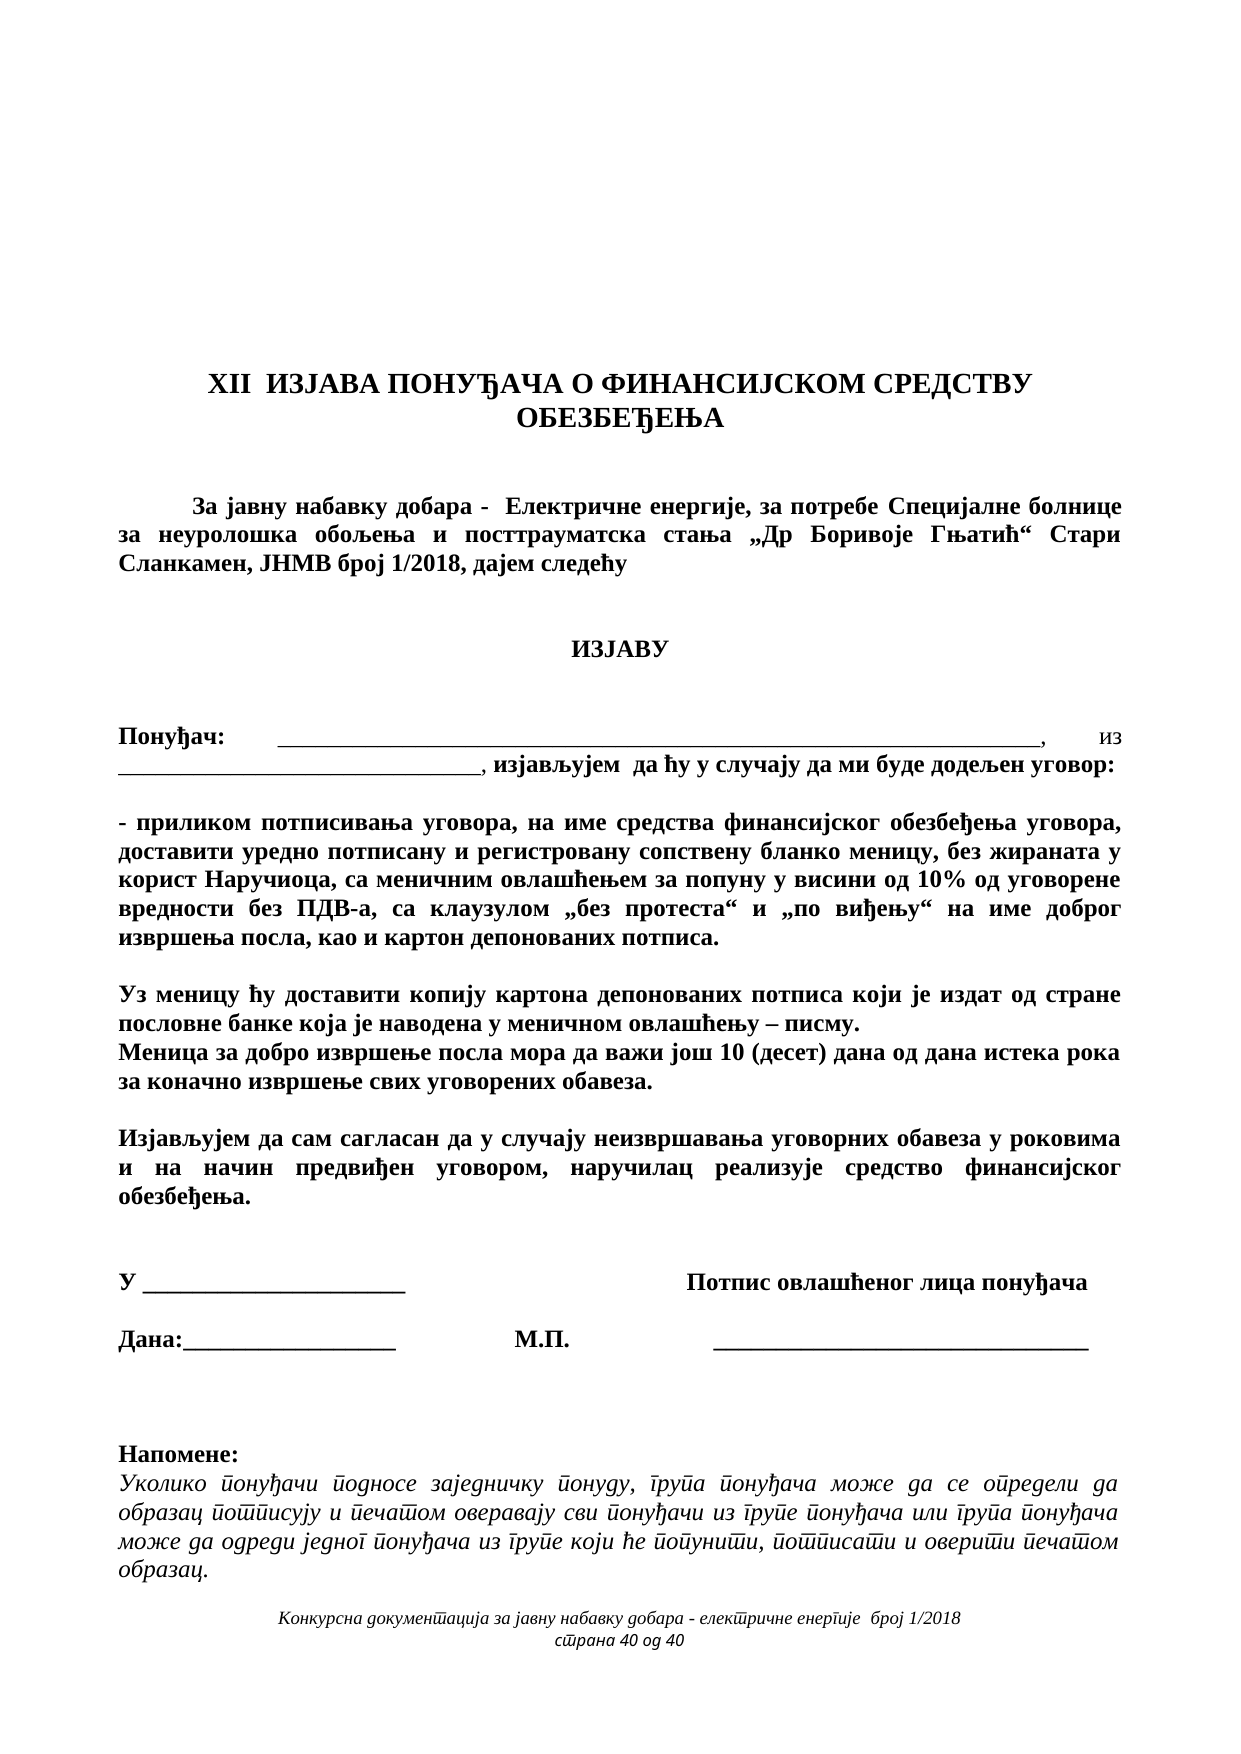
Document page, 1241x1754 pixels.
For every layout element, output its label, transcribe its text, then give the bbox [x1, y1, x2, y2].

text Напомене: [118, 1439, 1122, 1468]
text XII ИЗЈАВА ПОНУЂАЧА О ФИНАНСИЈСКОМ СРЕДСТВУ ОБЕЗБЕЂЕЊА [118, 366, 1122, 433]
text Меница за добро извршење посла мора да важи још 10 (десет) дана од дана истека рока за коначно извршење свих уговорених обавеза. [118, 1037, 1122, 1094]
text У _____________________ Потпис овлашћеног лица понуђача [118, 1267, 1122, 1296]
text За јавну набавку добара - Електричне енергије, за потребе Специјалне болнице за неуролошка обољења и посттрауматска стања „Др Боривоје Гњатић“ Стари Сланкамен, ЈНМВ број 1/2018, дајем следећу [118, 491, 1122, 577]
text Дана:_________________ М.П. ______________________________ [118, 1324, 1122, 1353]
text Изјављујем да сам сагласан да у случају неизвршавања уговорних обавеза у роковима и на начин предвиђен уговором, наручилац реализује средство финансијског обезбеђења. [118, 1123, 1122, 1209]
text ИЗЈАВУ [118, 634, 1122, 663]
text Уколико понуђачи подносе заједничку понуду, група понуђача може да се определи да образац потписују и печатом оверавају сви понуђачи из групе понуђача или група понуђача може да одреди једног понуђача из групе који ће попунити, потписати и оверити печатом образац. [118, 1468, 1122, 1583]
text - приликом потписивања уговора, на име средства финансијског обезбеђења уговора, доставити уредно потписану и регистровану сопствену бланко меницу, без жираната у корист Наручиоца, са меничним овлашћењем за попуну у висини од 10% од уговорене вредности без ПДВ-а, са клаузулом „без протеста“ и „по виђењу“ на име доброг извршења посла, као и картон депонованих потписа. [118, 807, 1122, 951]
text Понуђач: _____________________________________________________________, из _____________________________, изјављујем да ћу у случају да ми буде додељен уговор: [118, 721, 1122, 778]
text Уз меницу ћу доставити копију картона депонованих потписа који је издат од стране пословне банке која је наводена у меничном овлашћењу – писму. [118, 979, 1122, 1037]
